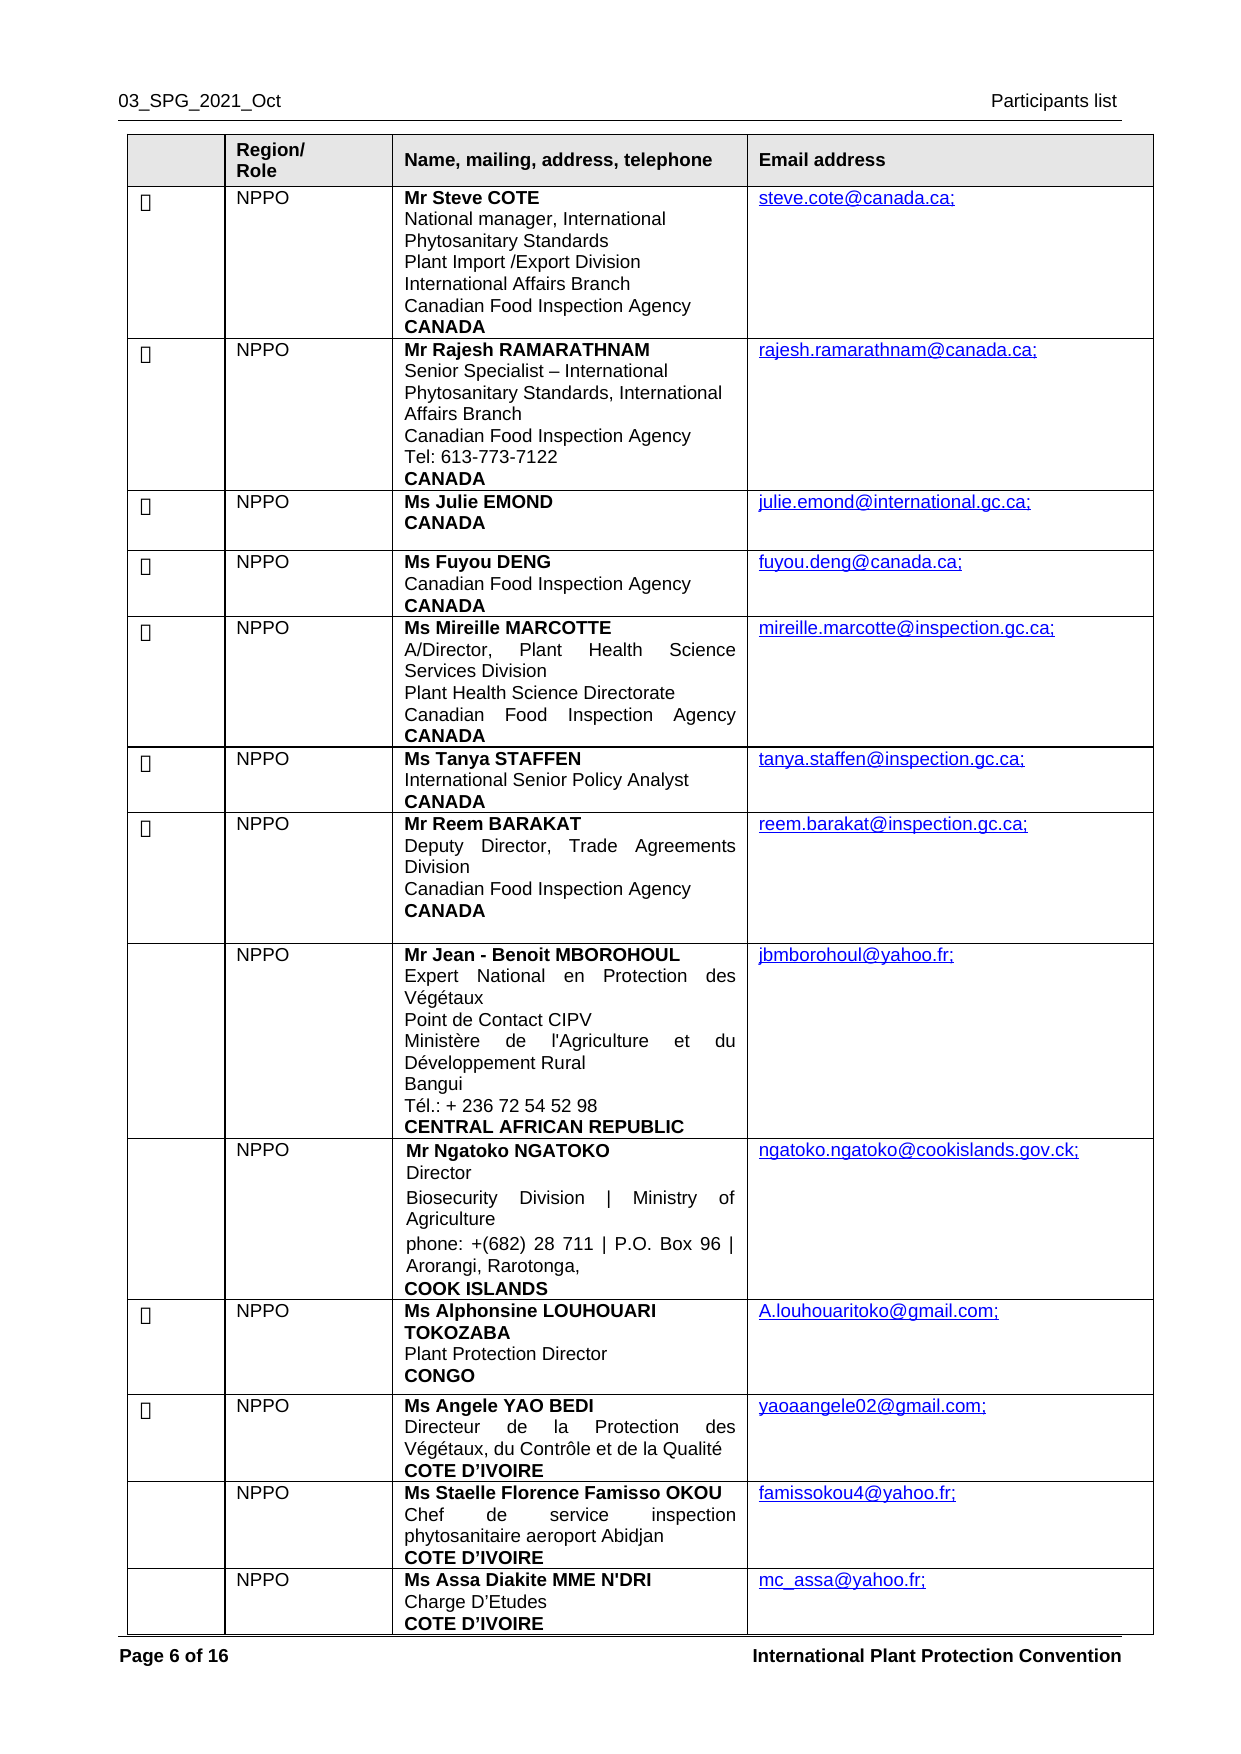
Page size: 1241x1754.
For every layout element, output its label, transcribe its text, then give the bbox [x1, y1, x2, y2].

table_cell COOK ISLANDS [393, 1139, 747, 1299]
table_cell NPPO [226, 617, 392, 746]
table_cell mireille.marcotte@inspection.gc.ca; [748, 617, 1153, 746]
table_cell  [128, 551, 224, 616]
table_cell NPPO [226, 1482, 392, 1568]
table_cell  [128, 339, 224, 489]
table_cell A.louhouaritoko@gmail.com; [748, 1300, 1153, 1394]
table_cell yaoaangele02@gmail.com; [748, 1395, 1153, 1481]
table_cell  [128, 1395, 224, 1481]
table_cell rajesh.ramarathnam@canada.ca; [748, 339, 1153, 489]
table_cell fuyou.deng@canada.ca; [748, 551, 1153, 616]
table_cell  [128, 1300, 224, 1394]
table_cell Ms Alphonsine LOUHOUARI TOKOZABA Plant Protection Director CONGO [393, 1300, 747, 1394]
table_cell Ms Angele YAO BEDI Directeur de la Protection des Végétaux, du Contrôle et de la Qualité COTE D’IVOIRE [393, 1395, 747, 1481]
table_cell NPPO [226, 1300, 392, 1394]
table_header Email address [748, 135, 1153, 186]
table_cell NPPO [226, 1395, 392, 1481]
table_cell NPPO [226, 551, 392, 616]
table_cell Ms Assa Diakite MME N'DRI Charge D’Etudes COTE D’IVOIRE [393, 1569, 747, 1634]
table_header [128, 135, 224, 186]
table_cell  [128, 617, 224, 746]
table_cell ngatoko.ngatoko@cookislands.gov.ck; [748, 1139, 1153, 1299]
table_cell steve.cote@canada.ca; [748, 187, 1153, 337]
table_cell tanya.staffen@inspection.gc.ca; [748, 748, 1153, 812]
table_cell NPPO [226, 1569, 392, 1634]
table_cell  [128, 491, 224, 550]
table_cell Ms Staelle Florence Famisso OKOU Chef de service inspection phytosanitaire aeroport Abidjan COTE D’IVOIRE [393, 1482, 747, 1568]
table_cell NPPO [226, 748, 392, 812]
table_cell [128, 1482, 224, 1568]
table_cell NPPO [226, 187, 392, 337]
table_cell NPPO [226, 1139, 392, 1299]
table_header Region/ Role [226, 135, 392, 186]
table_cell NPPO [226, 813, 392, 943]
table_cell Mr Reem BARAKAT Deputy Director, Trade Agreements Division Canadian Food Inspection Agency CANADA [393, 813, 747, 943]
table_cell NPPO [226, 944, 392, 1138]
table_cell Ms Mireille MARCOTTE A/Director, Plant Health Science Services Division Plant Health Science Directorate Canadian Food Inspection Agency CANADA [393, 617, 747, 746]
table_cell  [128, 748, 224, 812]
table_cell mc_assa@yahoo.fr; [748, 1569, 1153, 1634]
table_cell NPPO [226, 491, 392, 550]
table_cell [128, 944, 224, 1138]
table_cell Mr Steve COTE National manager, International Phytosanitary Standards Plant Import /Export Division International Affairs Branch Canadian Food Inspection Agency CANADA [393, 187, 747, 337]
table_cell  [128, 187, 224, 337]
table_cell Mr Jean - Benoit MBOROHOUL Expert National en Protection des Végétaux Point de Contact CIPV Ministère de l'Agriculture et du Développement Rural Bangui Tél.: + 236 72 54 52 98 CENTRAL AFRICAN REPUBLIC [393, 944, 747, 1138]
table_cell [128, 1139, 224, 1299]
table_cell Ms Tanya STAFFEN International Senior Policy Analyst CANADA [393, 748, 747, 812]
table_cell famissokou4@yahoo.fr; [748, 1482, 1153, 1568]
table_cell jbmborohoul@yahoo.fr; [748, 944, 1153, 1138]
table_cell Mr Rajesh RAMARATHNAM Senior Specialist – International Phytosanitary Standards, International Affairs Branch Canadian Food Inspection Agency Tel: 613-773-7122 CANADA [393, 339, 747, 489]
table_cell Ms Julie EMOND CANADA [393, 491, 747, 550]
table_header Name, mailing, address, telephone [393, 135, 747, 186]
table_cell reem.barakat@inspection.gc.ca; [748, 813, 1153, 943]
table_cell Ms Fuyou DENG Canadian Food Inspection Agency CANADA [393, 551, 747, 616]
table_cell [128, 1569, 224, 1634]
table_cell julie.emond@international.gc.ca; [748, 491, 1153, 550]
table_cell  [128, 813, 224, 943]
table_cell NPPO [226, 339, 392, 489]
